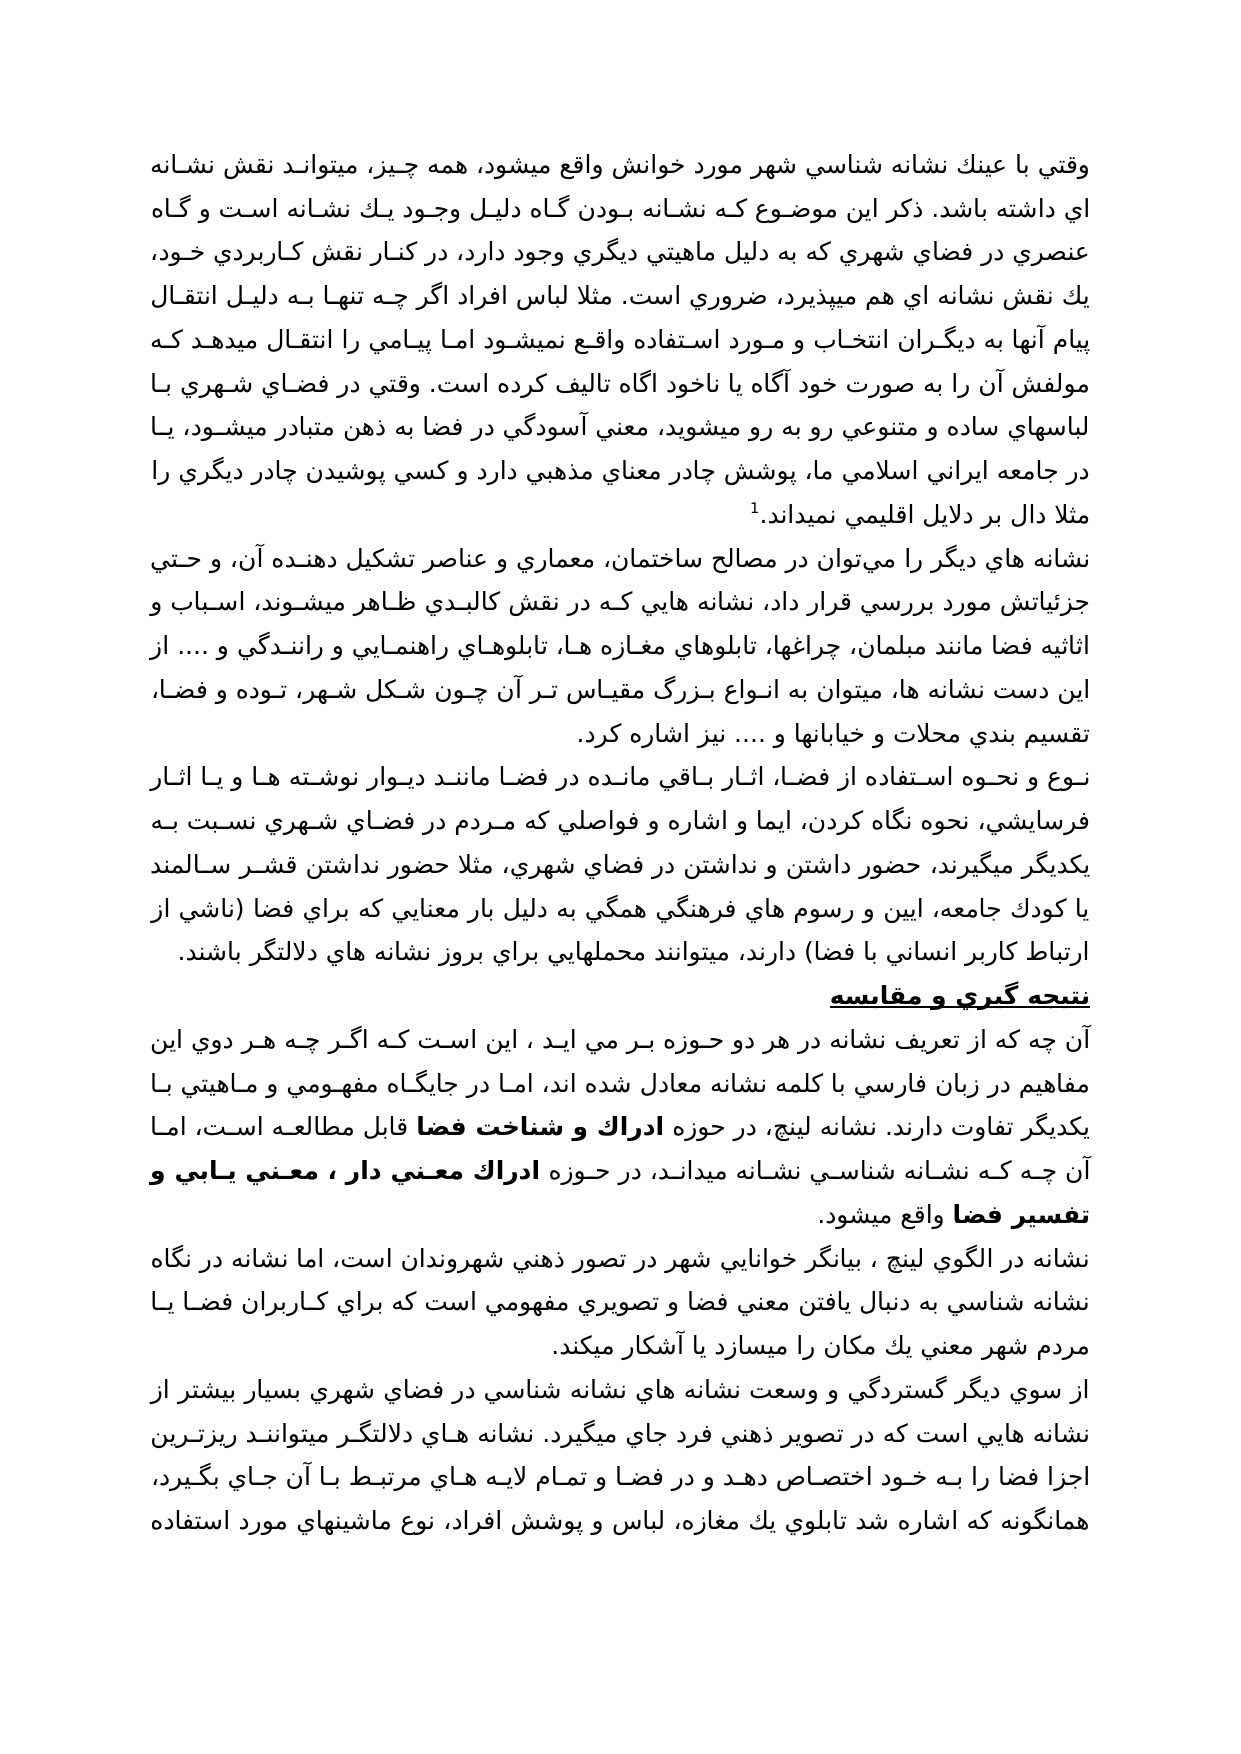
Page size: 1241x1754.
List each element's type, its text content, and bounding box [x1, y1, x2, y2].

text آن چه كه از تعريف نشانه در هر دو حوزه بر مي ايد ، اين است كه اگر چه هر دوي اين مفاهيم در زبان فارسي با كلمه نشانه معادل شده اند، اما در جايگاه مفهومي و ماهيتي با يكديگر تفاوت دارند. نشانه لينچ، در حوزه ادراك و شناخت فضا قابل مطالعه است، اما آن چه كه نشانه شناسي نشانه ميداند، در حوزه ادراك معني دار ، معني يابي و تفسير فضا واقع ميشود. [150, 1025, 1090, 1229]
text نشانه در الگوي لينچ ، بيانگر خوانايي شهر در تصور ذهني شهروندان است، اما نشانه در نگاه نشانه شناسي به دنبال يافتن معني فضا و تصويري مفهومي است كه براي كاربران فضا يا مردم شهر معني يك مكان را ميسازد يا آشكار ميكند. [150, 1244, 1090, 1360]
text نوع و نحوه استفاده از فضا، اثار باقي مانده در فضا مانند ديوار نوشته ها و يا اثار فرسايشي، نحوه نگاه كردن، ايما و اشاره و فواصلي كه مردم در فضاي شهري نسبت به يكديگر ميگيرند،‌ حضور داشتن و نداشتن در فضاي شهري، مثلا حضور نداشتن قشر سالمند يا كودك جامعه، ايين و رسوم هاي فرهنگي همگي به دليل بار معنايي كه براي فضا (ناشي از ارتباط كاربر انساني با فضا) دارند، ميتوانند محملهايي براي بروز نشانه هاي دلالتگر باشند. [150, 762, 1090, 967]
title نتيجه گيري و مقايسه [150, 981, 1090, 1010]
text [150, 1375, 1090, 1535]
text نشانه هاي ديگر را مي‌توان در مصالح ساختمان، معماري و عناصر تشكيل دهنده آن، و حتي جزئياتش مورد بررسي قرار داد، نشانه هايي كه در نقش كالبدي ظاهر ميشوند، اسباب و اثاثيه فضا مانند مبلمان، چراغها، تابلوهاي مغازه ها، تابلوهاي راهنمايي و رانندگي و .... از اين دست نشانه ها، ميتوان به انواع بزرگ مقياس تر آن چون شكل شهر، توده و فضا، تقسيم بندي محلات و خيابانها و .... نيز اشاره كرد. [150, 544, 1090, 748]
text وقتي با عينك نشانه شناسي شهر مورد خوانش واقع ميشود، همه چيز، ميتواند نقش نشانه اي داشته باشد. ذكر اين موضوع كه نشانه بودن گاه دليل وجود يك نشانه است و گاه عنصري در فضاي شهري كه به دليل ماهيتي ديگري وجود دارد، در كنار نقش كاربردي خود، يك نقش نشانه اي هم ميپذيرد، ضروري است. مثلا لباس افراد اگر چه تنها به دليل انتقال پيام آنها به ديگران انتخاب و مورد استفاده واقع نميشود اما پيامي را انتقال ميدهد كه مولفش آن را به صورت خود آگاه يا ناخود اگاه تاليف كرده است. وقتي در فضاي شهري با لباسهاي ساده و متنوعي رو به رو ميشويد، معني آسودگي در فضا به ذهن متبادر ميشود، يا در جامعه ايراني اسلامي ما، پوشش چادر معناي مذهبي دارد و كسي پوشيدن چادر ديگري را مثلا دال بر دلايل اقليمي نميداند. [150, 150, 1090, 529]
